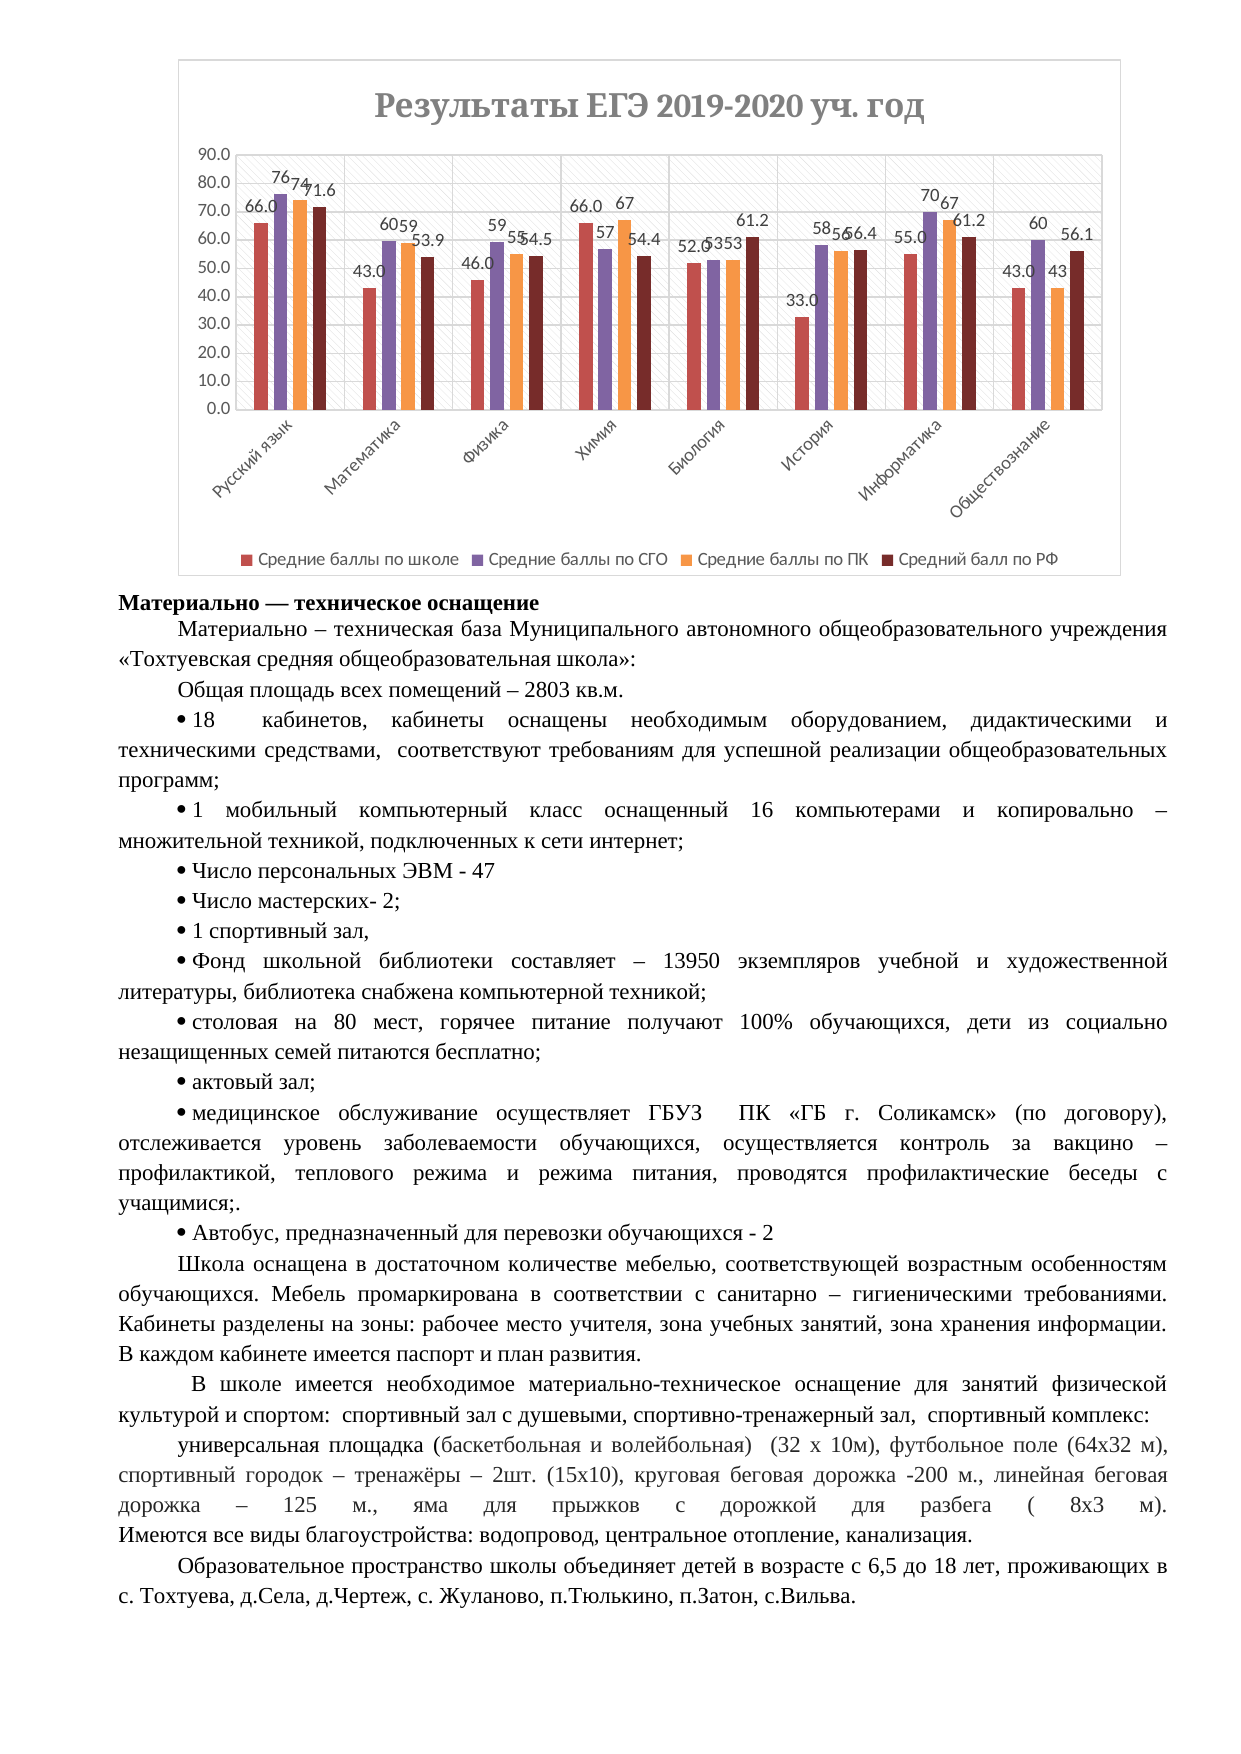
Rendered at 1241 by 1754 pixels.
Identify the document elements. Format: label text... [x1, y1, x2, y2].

list 1 спортивный зал, [118, 917, 1169, 944]
text Школа оснащена в достаточном количестве мебелью, соответствующей возрастным особенностям обучающихся. Мебель промаркирована в соответствии с санитарно – гигиеническими требованиями. Кабинеты разделены на зоны: рабочее место учителя, зона учебных занятий, зона хранения информации. В каждом кабинете имеется паспорт и план развития. [118, 1249, 1169, 1367]
list Фонд школьной библиотеки составляет – 13950 экземпляров учебной и художественной литературы, библиотека снабжена компьютерной техникой; [118, 947, 1169, 1004]
list 1 мобильный компьютерный класс оснащенный 16 компьютерами и копировально – множительной техникой, подключенных к сети интернет; [118, 796, 1169, 853]
text Материально — техническое оснащение [118, 581, 1181, 615]
text Материально – техническая база Муниципального автономного общеобразовательного учреждения «Тохтуевская средняя общеобразовательная школа»: [118, 615, 1169, 672]
list Автобус, предназначенный для перевозки обучающихся - 2 [118, 1219, 1169, 1246]
text В школе имеется необходимое материально-техническое оснащение для занятий физической культурой и спортом: спортивный зал с душевыми, спортивно-тренажерный зал, спортивный комплекс: [118, 1370, 1169, 1427]
list Число мастерских- 2; [118, 887, 1169, 913]
text Образовательное пространство школы объединяет детей в возрасте с 6,5 до 18 лет, проживающих в с. Тохтуева, д.Села, д.Чертеж, с. Жуланово, п.Тюлькино, п.Затон, с.Вильва. [118, 1552, 1169, 1608]
list 18 кабинетов, кабинеты оснащены необходимым оборудованием, дидактическими и техническими средствами, соответствуют требованиям для успешной реализации общеобразовательных программ; [118, 706, 1169, 793]
list актовый зал; [118, 1068, 1169, 1095]
list столовая на 80 мест, горячее питание получают 100% обучающихся, дети из социально незащищенных семей питаются бесплатно; [118, 1008, 1169, 1064]
text Общая площадь всех помещений – 2803 кв.м. [118, 676, 1169, 702]
text универсальная площадка (баскетбольная и волейбольная) (32 х 10м), футбольное поле (64х32 м), спортивный городок – тренажёры – 2шт. (15х10), круговая беговая дорожка -200 м., линейная беговая дорожка – 125 м., яма для прыжков с дорожкой для разбега ( 8х3 м). Имеются все виды благоустройства: водопровод, центральное отопление, канализация. [118, 1431, 1169, 1548]
list Число персональных ЭВМ - 47 [118, 857, 1169, 883]
list медицинское обслуживание осуществляет ГБУЗ ПК «ГБ г. Соликамск» (по договору), отслеживается уровень заболеваемости обучающихся, осуществляется контроль за вакцино – профилактикой, теплового режима и режима питания, проводятся профилактические беседы с учащимися;. [118, 1098, 1169, 1216]
